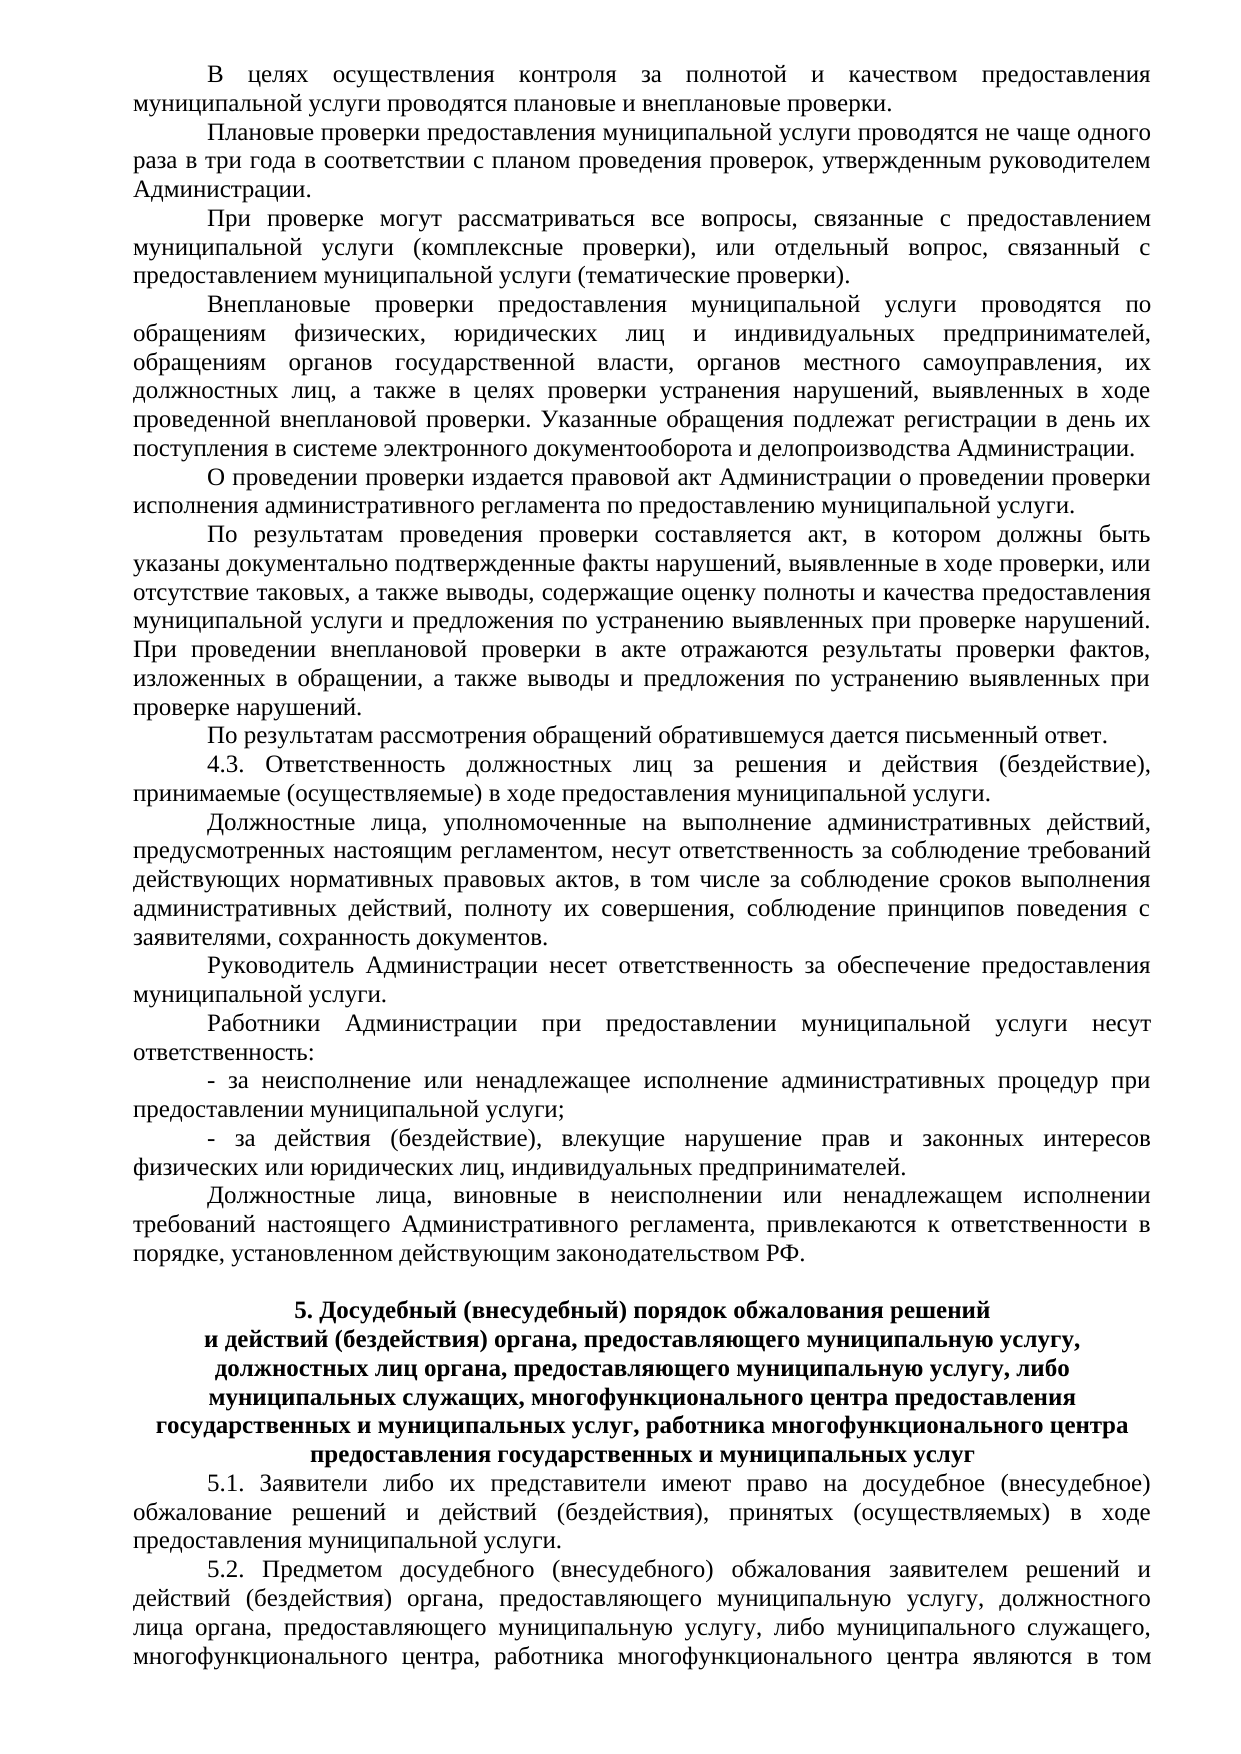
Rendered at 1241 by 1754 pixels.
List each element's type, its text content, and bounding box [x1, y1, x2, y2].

text 5. Досудебный (внесудебный) порядок обжалования решений [133, 1295, 1152, 1324]
text - за действия (бездействие), влекущие нарушение прав и законных интересов физических или юридических лиц, индивидуальных предпринимателей. [133, 1123, 1152, 1180]
text Плановые проверки предоставления муниципальной услуги проводятся не чаще одного раза в три года в соответствии с планом проведения проверок, утвержденным руководителем Администрации. [133, 117, 1152, 203]
text О проведении проверки издается правовой акт Администрации о проведении проверки исполнения административного регламента по предоставлению муниципальной услуги. [133, 462, 1152, 519]
text Руководитель Администрации несет ответственность за обеспечение предоставления муниципальной услуги. [133, 950, 1152, 1008]
text - за неисполнение или ненадлежащее исполнение административных процедур при предоставлении муниципальной услуги; [133, 1065, 1152, 1123]
text Должностные лица, виновные в неисполнении или ненадлежащем исполнении требований настоящего Административного регламента, привлекаются к ответственности в порядке, установленном действующим законодательством РФ. [133, 1180, 1152, 1267]
text и действий (бездействия) органа, предоставляющего муниципальную услугу, должностных лиц органа, предоставляющего муниципальную услугу, либо муниципальных служащих, многофункционального центра предоставления государственных и муниципальных услуг, работника многофункционального центра предоставления государственных и муниципальных услуг [133, 1324, 1152, 1468]
text По результатам рассмотрения обращений обратившемуся дается письменный ответ. [133, 720, 1152, 749]
text В целях осуществления контроля за полнотой и качеством предоставления муниципальной услуги проводятся плановые и внеплановые проверки. [133, 59, 1152, 117]
text 5.1. Заявители либо их представители имеют право на досудебное (внесудебное) обжалование решений и действий (бездействия), принятых (осуществляемых) в ходе предоставления муниципальной услуги. [133, 1468, 1152, 1554]
text 4.3. Ответственность должностных лиц за решения и действия (бездействие), принимаемые (осуществляемые) в ходе предоставления муниципальной услуги. [133, 749, 1152, 807]
text Работники Администрации при предоставлении муниципальной услуги несут ответственность: [133, 1008, 1152, 1065]
text По результатам проведения проверки составляется акт, в котором должны быть указаны документально подтвержденные факты нарушений, выявленные в ходе проверки, или отсутствие таковых, а также выводы, содержащие оценку полноты и качества предоставления муниципальной услуги и предложения по устранению выявленных при проверке нарушений. При проведении внеплановой проверки в акте отражаются результаты проверки фактов, изложенных в обращении, а также выводы и предложения по устранению выявленных при проверке нарушений. [133, 519, 1152, 720]
text При проверке могут рассматриваться все вопросы, связанные с предоставлением муниципальной услуги (комплексные проверки), или отдельный вопрос, связанный с предоставлением муниципальной услуги (тематические проверки). [133, 203, 1152, 289]
text Должностные лица, уполномоченные на выполнение административных действий, предусмотренных настоящим регламентом, несут ответственность за соблюдение требований действующих нормативных правовых актов, в том числе за соблюдение сроков выполнения административных действий, полноту их совершения, соблюдение принципов поведения с заявителями, сохранность документов. [133, 807, 1152, 950]
text Внеплановые проверки предоставления муниципальной услуги проводятся по обращениям физических, юридических лиц и индивидуальных предпринимателей, обращениям органов государственной власти, органов местного самоуправления, их должностных лиц, а также в целях проверки устранения нарушений, выявленных в ходе проведенной внеплановой проверки. Указанные обращения подлежат регистрации в день их поступления в системе электронного документооборота и делопроизводства Администрации. [133, 289, 1152, 462]
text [133, 1554, 1152, 1671]
